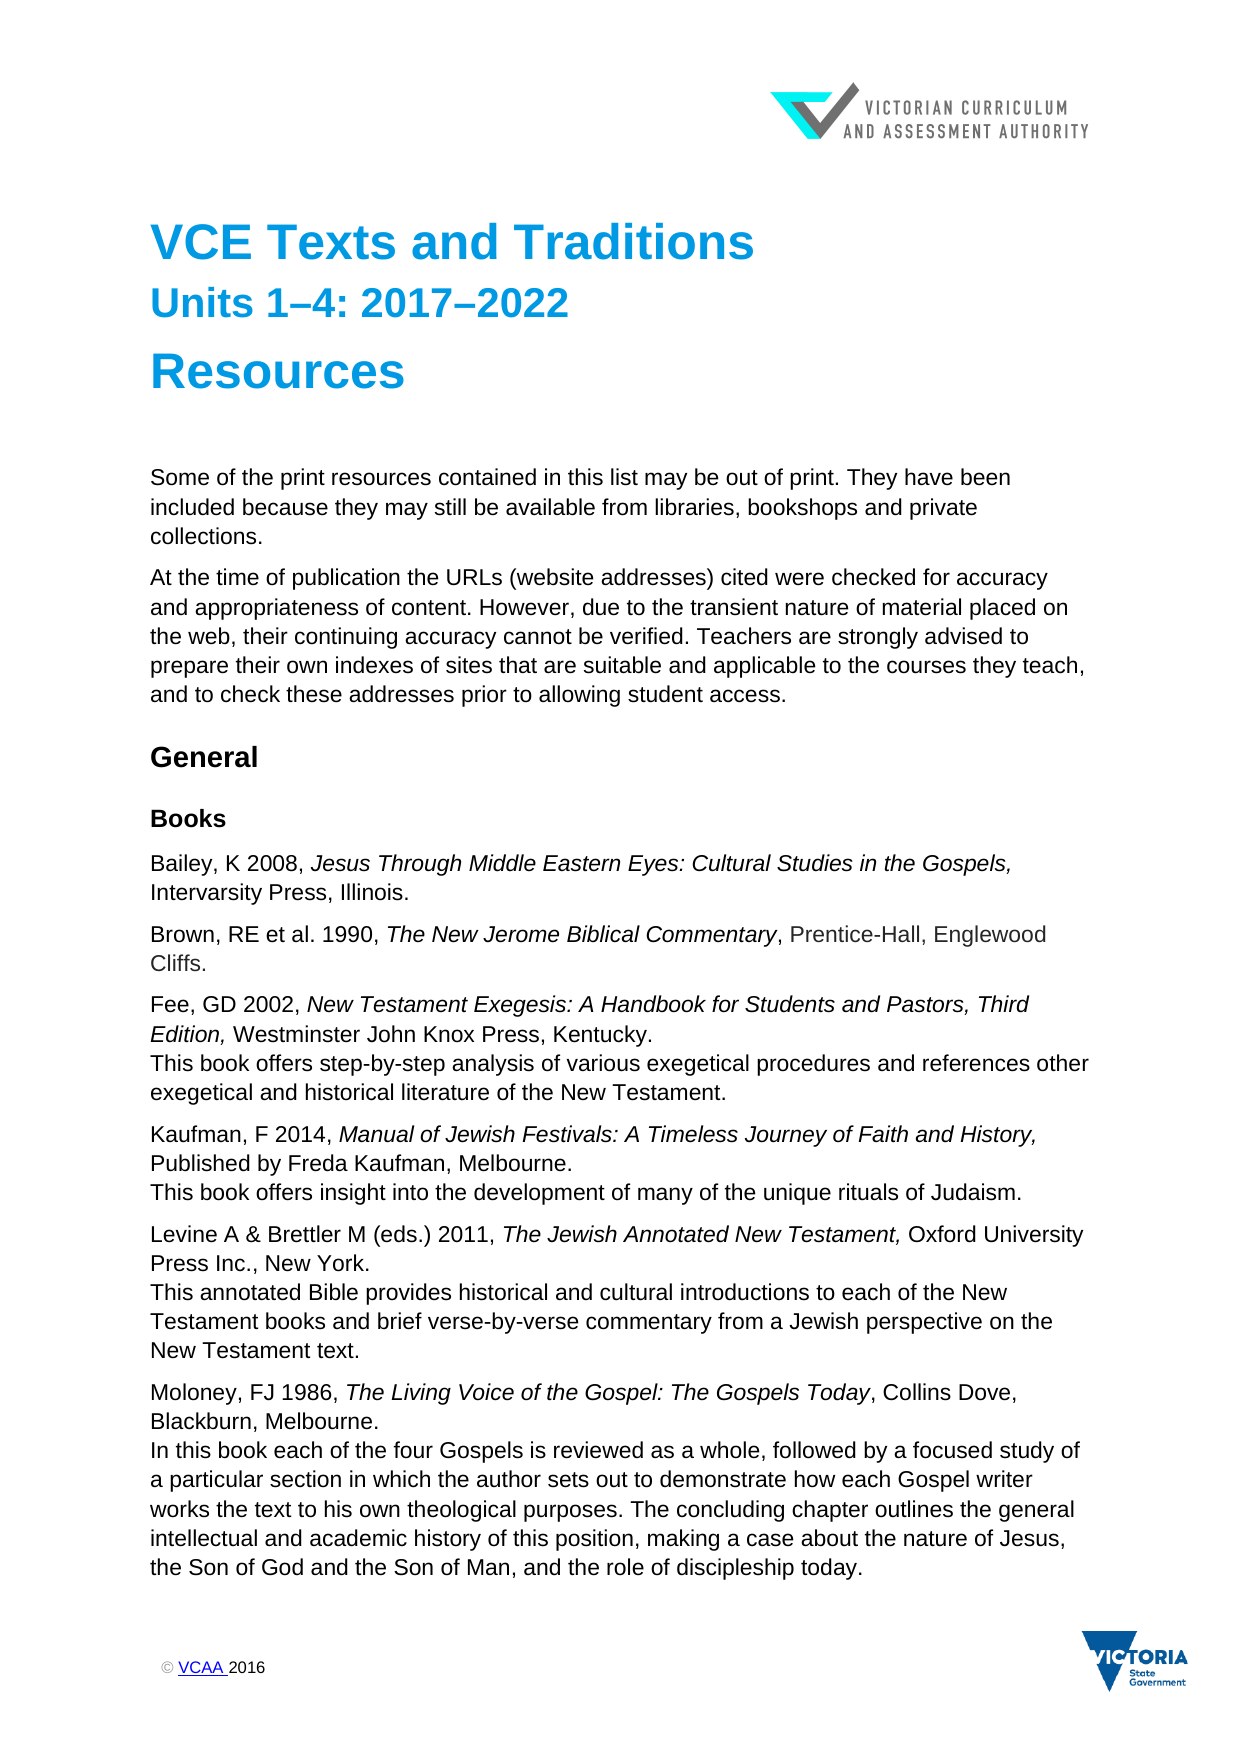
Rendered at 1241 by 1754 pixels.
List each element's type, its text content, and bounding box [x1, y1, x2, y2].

text Fee, GD 2002, New Testament Exegesis: A Handbook for Students and Pastors, Third Edition, Westminster John Knox Press, Kentucky. This book offers step-by-step analysis of various exegetical procedures and references other exegetical and historical literature of the New Testament. [150, 989, 1090, 1106]
text Brown, RE et al. 1990, The New Jerome Biblical Commentary, Prentice-Hall, Englewood Cliffs. [150, 919, 1090, 977]
subtitle General [150, 737, 1090, 775]
text Levine A & Brettler M (eds.) 2011, The Jewish Annotated New Testament, Oxford University Press Inc., New York. This annotated Bible provides historical and cultural introductions to each of the New Testament books and brief verse-by-verse commentary from a Jewish perspective on the New Testament text. [150, 1219, 1090, 1364]
text Bailey, K 2008, Jesus Through Middle Eastern Eyes: Cultural Studies in the Gospels, Intervarsity Press, Illinois. [150, 848, 1090, 906]
text Some of the print resources contained in this list may be out of print. They have been included because they may still be available from libraries, bookshops and private collections. [150, 462, 1090, 550]
title Resources [150, 342, 1090, 400]
text Kaufman, F 2014, Manual of Jewish Festivals: A Timeless Journey of Faith and History, Published by Freda Kaufman, Melbourne. This book offers insight into the development of many of the unique rituals of Judaism. [150, 1119, 1090, 1206]
picture [1081, 1631, 1188, 1692]
text At the time of publication the URLs (website addresses) cited were checked for accuracy and appropriateness of content. However, due to the transient nature of material placed on the web, their continuing accuracy cannot be verified. Teachers are strongly advised to prepare their own indexes of sites that are suitable and applicable to the courses they teach, and to check these addresses prior to allowing student access. [150, 562, 1090, 708]
picture [770, 82, 1091, 143]
text Moloney, FJ 1986, The Living Voice of the Gospel: The Gospels Today, Collins Dove, Blackburn, Melbourne. In this book each of the four Gospels is reviewed as a whole, followed by a focused study of a particular section in which the author sets out to demonstrate how each Gospel writer works the text to his own theological purposes. The concluding chapter outlines the general intellectual and academic history of this position, making a case about the nature of Jesus, the Son of God and the Son of Man, and the role of discipleship today. [150, 1377, 1090, 1581]
title VCE Texts and Traditions Units 1–4: 2017–2022 [150, 212, 1090, 329]
subtitle Books [150, 804, 1090, 833]
